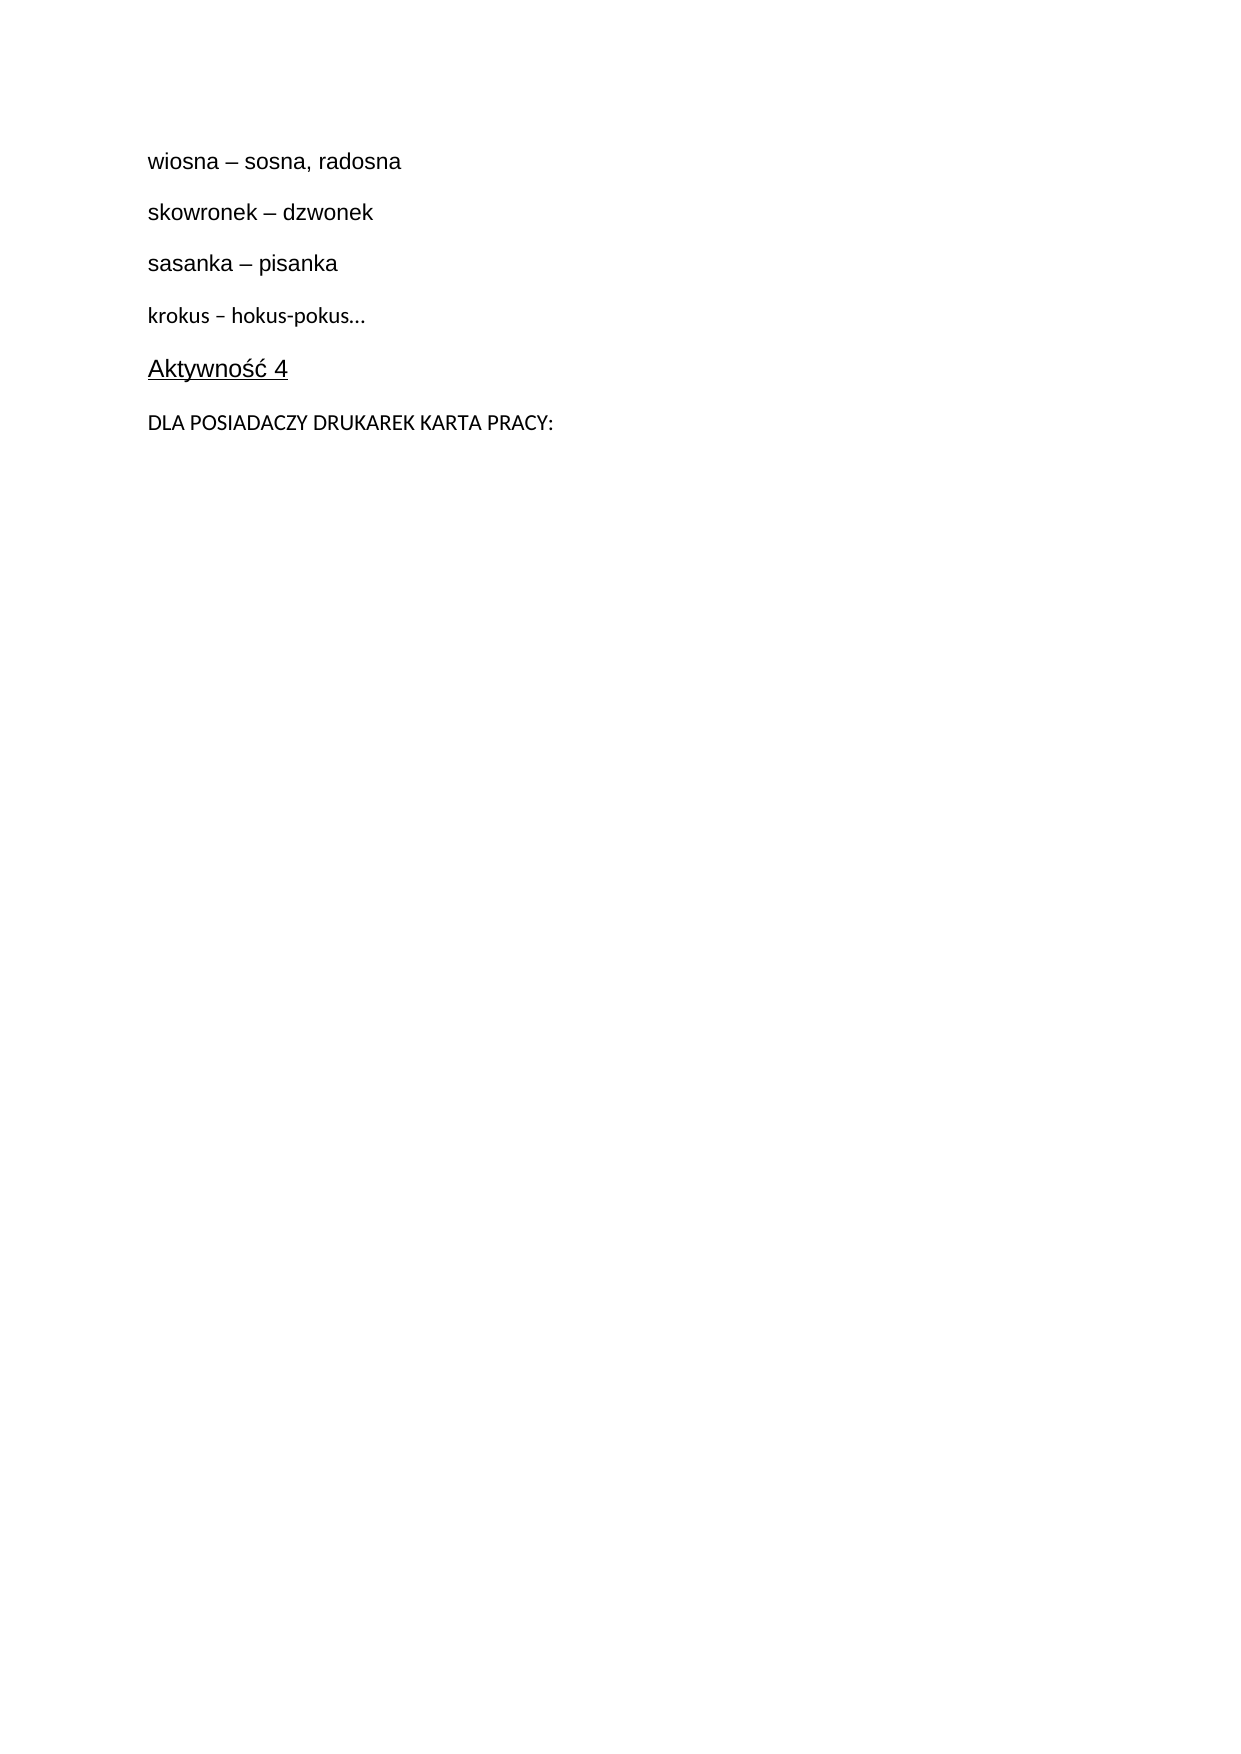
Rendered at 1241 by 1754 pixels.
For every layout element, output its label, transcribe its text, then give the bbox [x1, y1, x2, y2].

text Aktywność 4 [148, 354, 1093, 382]
text DLA POSIADACZY DRUKAREK KARTA PRACY: [148, 408, 1093, 436]
text sasanka – pisanka [148, 250, 1093, 276]
text krokus – hokus-pokus… [148, 301, 1093, 329]
text wiosna – sosna, radosna [148, 148, 1093, 174]
text skowronek – dzwonek [148, 199, 1093, 225]
